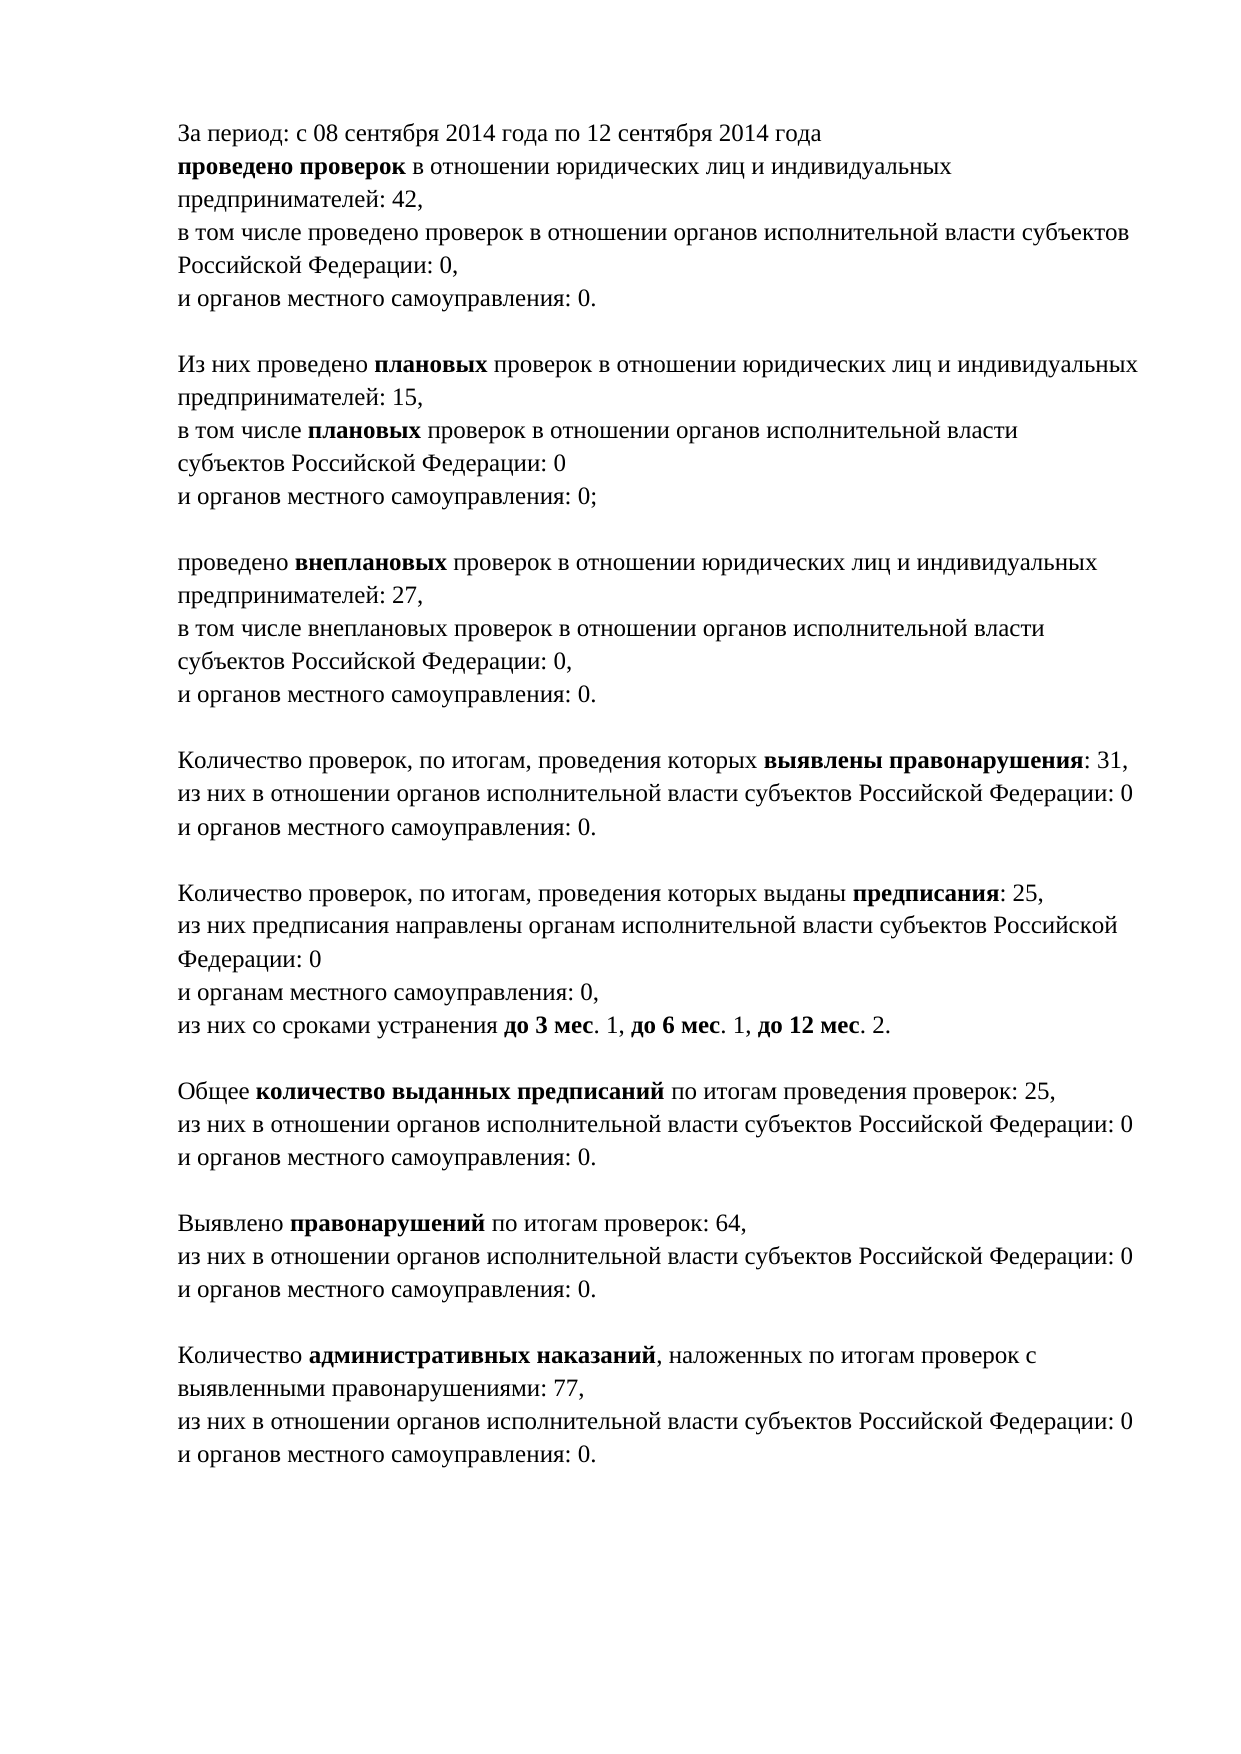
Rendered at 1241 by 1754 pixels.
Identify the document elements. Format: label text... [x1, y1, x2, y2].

text За период: с 08 сентября 2014 года по 12 сентября 2014 года [177, 118, 1152, 147]
text и органов местного самоуправления: 0. [177, 1142, 1152, 1171]
text и органам местного самоуправления: 0, [177, 977, 1152, 1005]
text Количество проверок, по итогам, проведения которых выданы предписания: 25, [177, 878, 1152, 906]
text проведено внеплановых проверок в отношении юридических лиц и индивидуальных предпринимателей: 27, [177, 547, 1152, 609]
text из них в отношении органов исполнительной власти субъектов Российской Федерации: 0 [177, 1109, 1152, 1137]
text в том числе плановых проверок в отношении органов исполнительной власти [177, 415, 1152, 444]
text и органов местного самоуправления: 0. [177, 283, 1152, 312]
text Количество административных наказаний, наложенных по итогам проверок с выявленными правонарушениями: 77, [177, 1340, 1152, 1402]
text и органов местного самоуправления: 0. [177, 1439, 1152, 1468]
text предпринимателей: 42, [177, 184, 1152, 213]
text в том числе внеплановых проверок в отношении органов исполнительной власти субъектов Российской Федерации: 0, [177, 613, 1152, 675]
text проведено проверок в отношении юридических лиц и индивидуальных [177, 151, 1152, 180]
text Из них проведено плановых проверок в отношении юридических лиц и индивидуальных предпринимателей: 15, [177, 349, 1152, 411]
text и органов местного самоуправления: 0. [177, 1274, 1152, 1303]
text из них в отношении органов исполнительной власти субъектов Российской Федерации: 0 [177, 1241, 1152, 1269]
text и органов местного самоуправления: 0; [177, 481, 1152, 510]
text и органов местного самоуправления: 0. [177, 812, 1152, 840]
text из них в отношении органов исполнительной власти субъектов Российской Федерации: 0 [177, 778, 1152, 807]
text Общее количество выданных предписаний по итогам проведения проверок: 25, [177, 1076, 1152, 1104]
text Выявлено правонарушений по итогам проверок: 64, [177, 1208, 1152, 1237]
text субъектов Российской Федерации: 0 [177, 448, 1152, 477]
text Количество проверок, по итогам, проведения которых выявлены правонарушения: 31, [177, 746, 1152, 774]
text в том числе проведено проверок в отношении органов исполнительной власти субъектов Российской Федерации: 0, [177, 217, 1152, 279]
text из них со сроками устранения до 3 мес. 1, до 6 мес. 1, до 12 мес. 2. [177, 1010, 1152, 1038]
text из них предписания направлены органам исполнительной власти субъектов Российской Федерации: 0 [177, 911, 1152, 972]
text и органов местного самоуправления: 0. [177, 679, 1152, 708]
text из них в отношении органов исполнительной власти субъектов Российской Федерации: 0 [177, 1406, 1152, 1435]
